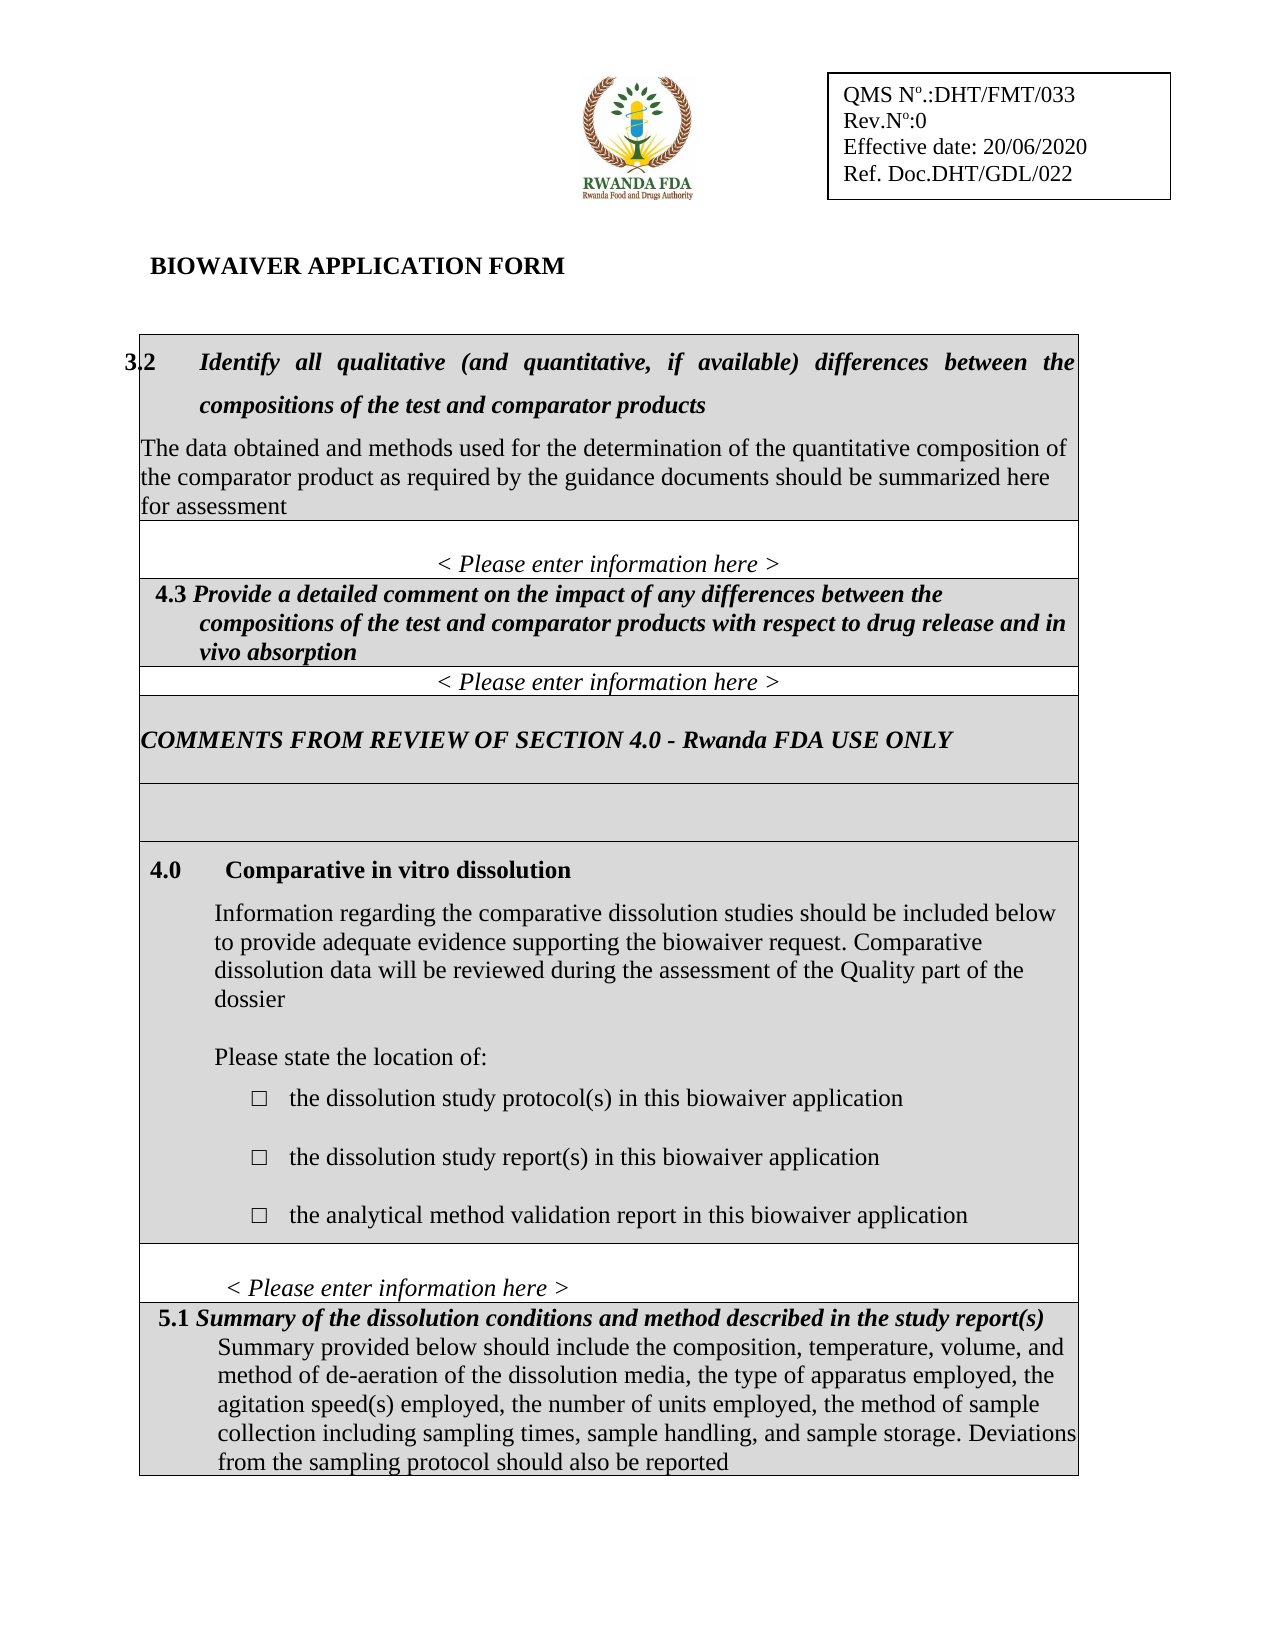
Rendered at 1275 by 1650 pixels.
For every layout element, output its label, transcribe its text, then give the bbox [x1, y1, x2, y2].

table_cell Comparative in vitro dissolution Information regarding the comparative dissolution studies should be included below to provide adequate evidence supporting the biowaiver request. Comparative dissolution data will be reviewed during the assessment of the Quality part of the dossier Please state the location of: the dissolution study protocol(s) in this biowaiver application the dissolution study report(s) in this biowaiver application the analytical method validation report in this biowaiver application [140, 842, 1078, 1243]
table_cell < Please enter information here > [140, 1244, 1078, 1302]
table_cell 4.3 Provide a detailed comment on the impact of any differences between the compositions of the test and comparator products with respect to drug release and in vivo absorption [140, 579, 1078, 666]
table_cell COMMENTS FROM REVIEW OF SECTION 4.0 - Rwanda FDA USE ONLY [140, 696, 1078, 783]
table_cell < Please enter information here > [140, 667, 1078, 695]
table_cell < Please enter information here > [140, 521, 1078, 578]
table_header Identify all qualitative (and quantitative, if available) differences between the compositions of the test and comparator products The data obtained and methods used for the determination of the quantitative composition of the comparator product as required by the guidance documents should be summarized here for assessment [140, 335, 1078, 520]
table_cell [140, 784, 1078, 841]
table_cell 5.1 Summary of the dissolution conditions and method described in the study report(s) Summary provided below should include the composition, temperature, volume, and method of de-aeration of the dissolution media, the type of apparatus employed, the agitation speed(s) employed, the number of units employed, the method of sample collection including sampling times, sample handling, and sample storage. Deviations from the sampling protocol should also be reported [140, 1303, 1078, 1475]
picture [578, 75, 697, 200]
